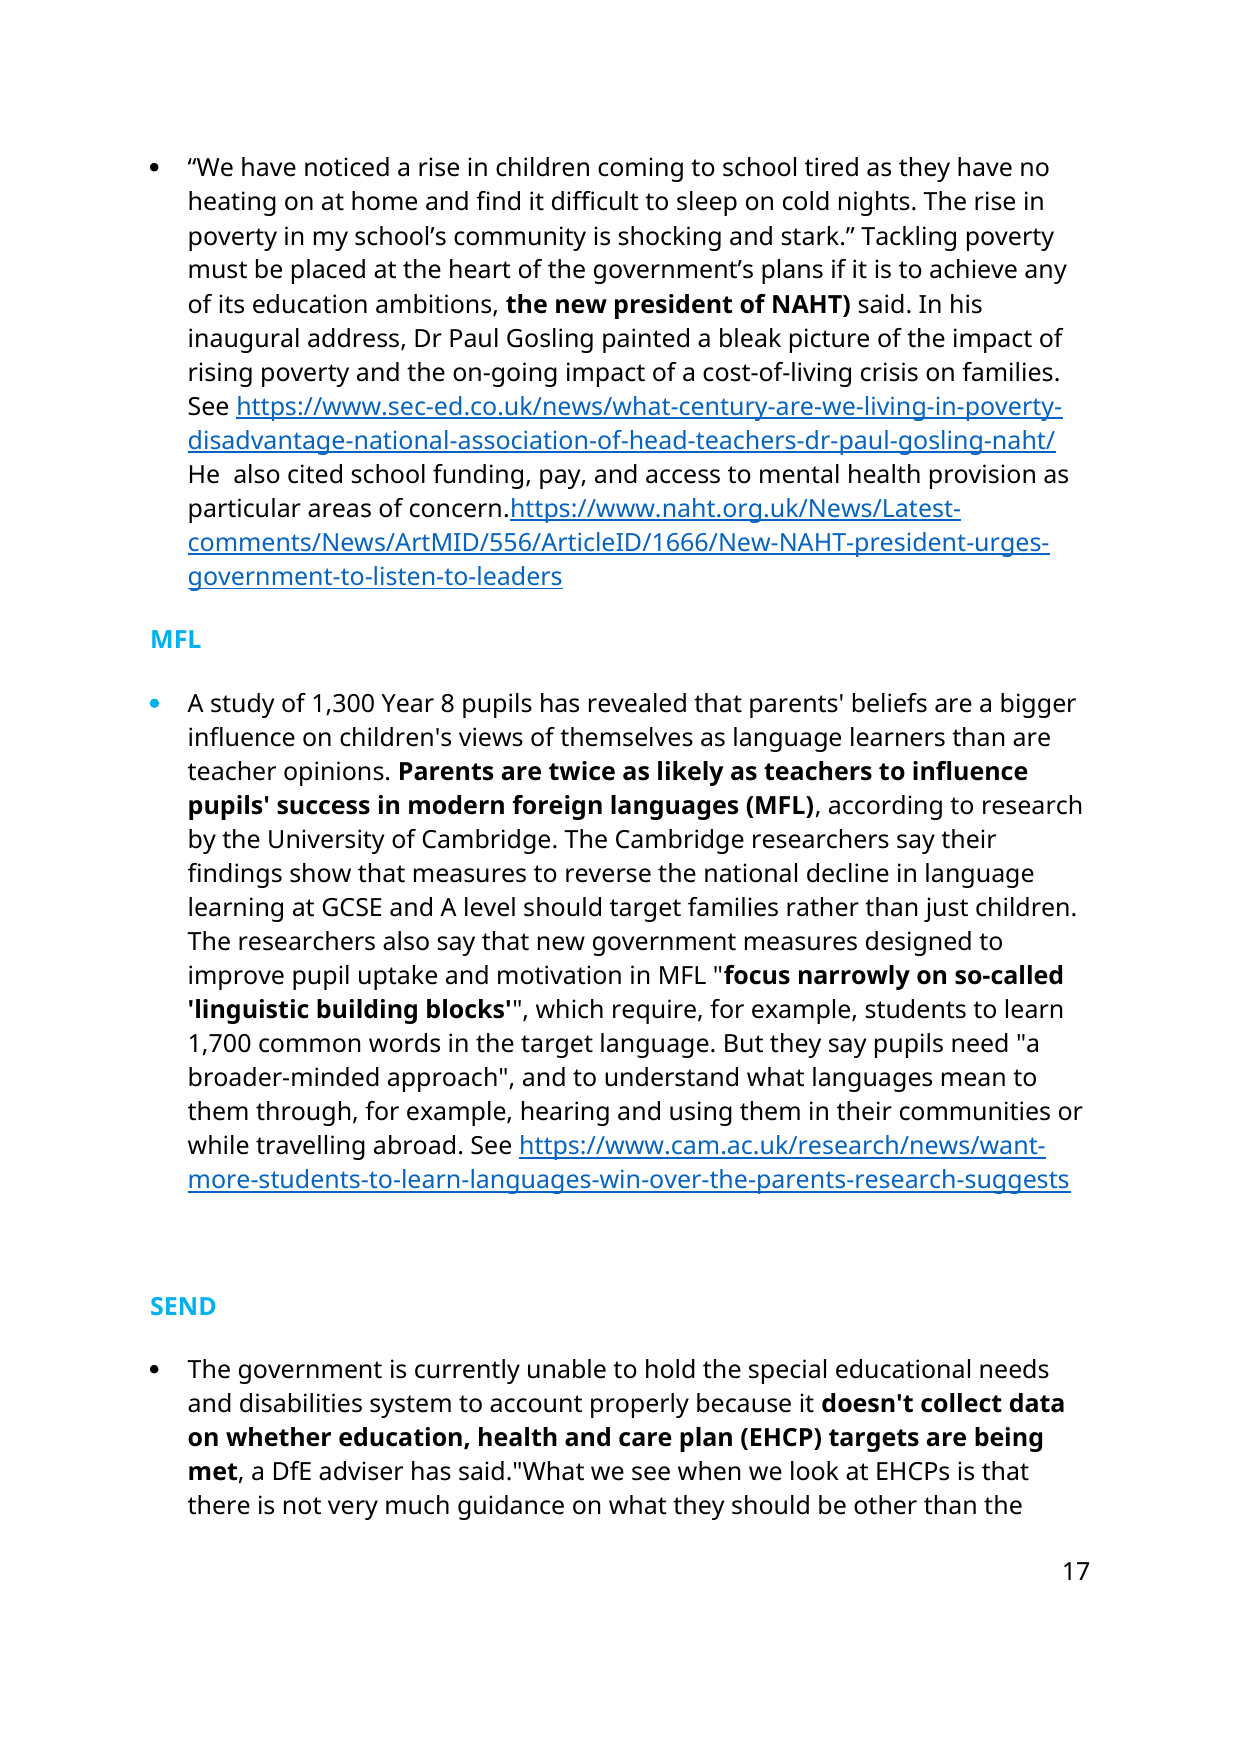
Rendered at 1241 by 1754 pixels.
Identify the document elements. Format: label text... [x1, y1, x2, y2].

text SEND [150, 1288, 1090, 1323]
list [150, 1352, 1090, 1522]
text MFL [150, 622, 1090, 656]
list “We have noticed a rise in children coming to school tired as they have no heating on at home and find it difficult to sleep on cold nights. The rise in poverty in my school’s community is shocking and stark.” Tackling poverty must be placed at the heart of the government’s plans if it is to achieve any of its education ambitions, the new president of NAHT) said. In his inaugural address, Dr Paul Gosling painted a bleak picture of the impact of rising poverty and the on-going impact of a cost-of-living crisis on families. See https://www.sec-ed.co.uk/news/what-century-are-we-living-in-poverty-disadvantage-national-association-of-head-teachers-dr-paul-gosling-naht/ He also cited school funding, pay, and access to mental health provision as particular areas of concern.https://www.naht.org.uk/News/Latest-comments/News/ArtMID/556/ArticleID/1666/New-NAHT-president-urges-government-to-listen-to-leaders [150, 150, 1090, 593]
list A study of 1,300 Year 8 pupils has revealed that parents' beliefs are a bigger influence on children's views of themselves as language learners than are teacher opinions. Parents are twice as likely as teachers to influence pupils' success in modern foreign languages (MFL), according to research by the University of Cambridge. The Cambridge researchers say their findings show that measures to reverse the national decline in language learning at GCSE and A level should target families rather than just children. The researchers also say that new government measures designed to improve pupil uptake and motivation in MFL "focus narrowly on so-called 'linguistic building blocks'", which require, for example, students to learn 1,700 common words in the target language. But they say pupils need "a broader-minded approach", and to understand what languages mean to them through, for example, hearing and using them in their communities or while travelling abroad. See https://www.cam.ac.uk/research/news/want-more-students-to-learn-languages-win-over-the-parents-research-suggests [150, 685, 1090, 1196]
